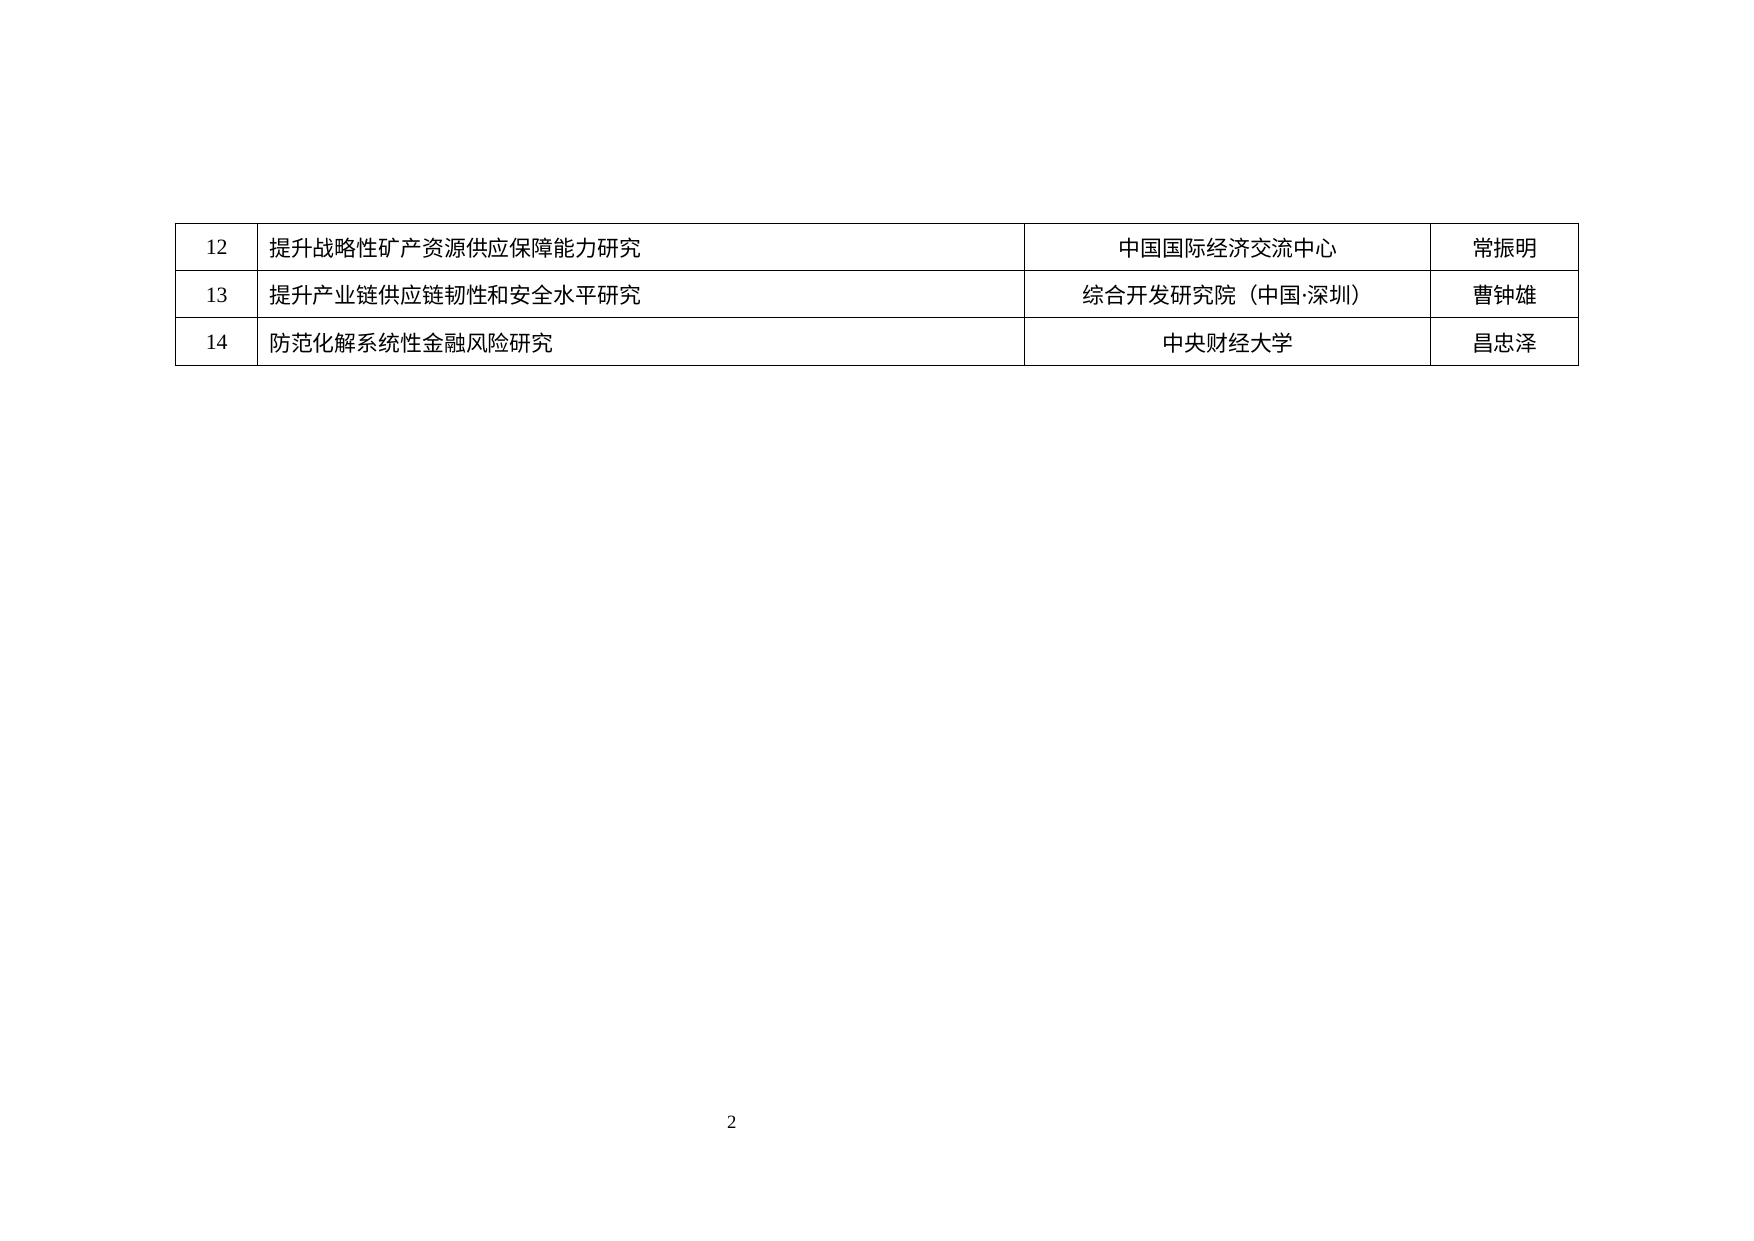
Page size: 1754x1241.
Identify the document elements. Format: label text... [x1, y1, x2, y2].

table_cell 昌忠泽 [1431, 318, 1578, 364]
table_cell 12 [176, 224, 257, 270]
table_cell 常振明 [1431, 224, 1578, 270]
table_cell 提升产业链供应链韧性和安全水平研究 [258, 271, 1024, 317]
table_cell 防范化解系统性金融风险研究 [258, 318, 1024, 364]
table_cell 13 [176, 271, 257, 317]
table_cell 综合开发研究院（中国·深圳） [1025, 271, 1430, 317]
table_cell 中央财经大学 [1025, 318, 1430, 364]
table_cell 中国国际经济交流中心 [1025, 224, 1430, 270]
table_cell 提升战略性矿产资源供应保障能力研究 [258, 224, 1024, 270]
table_cell 曹钟雄 [1431, 271, 1578, 317]
table_cell 14 [176, 318, 257, 364]
